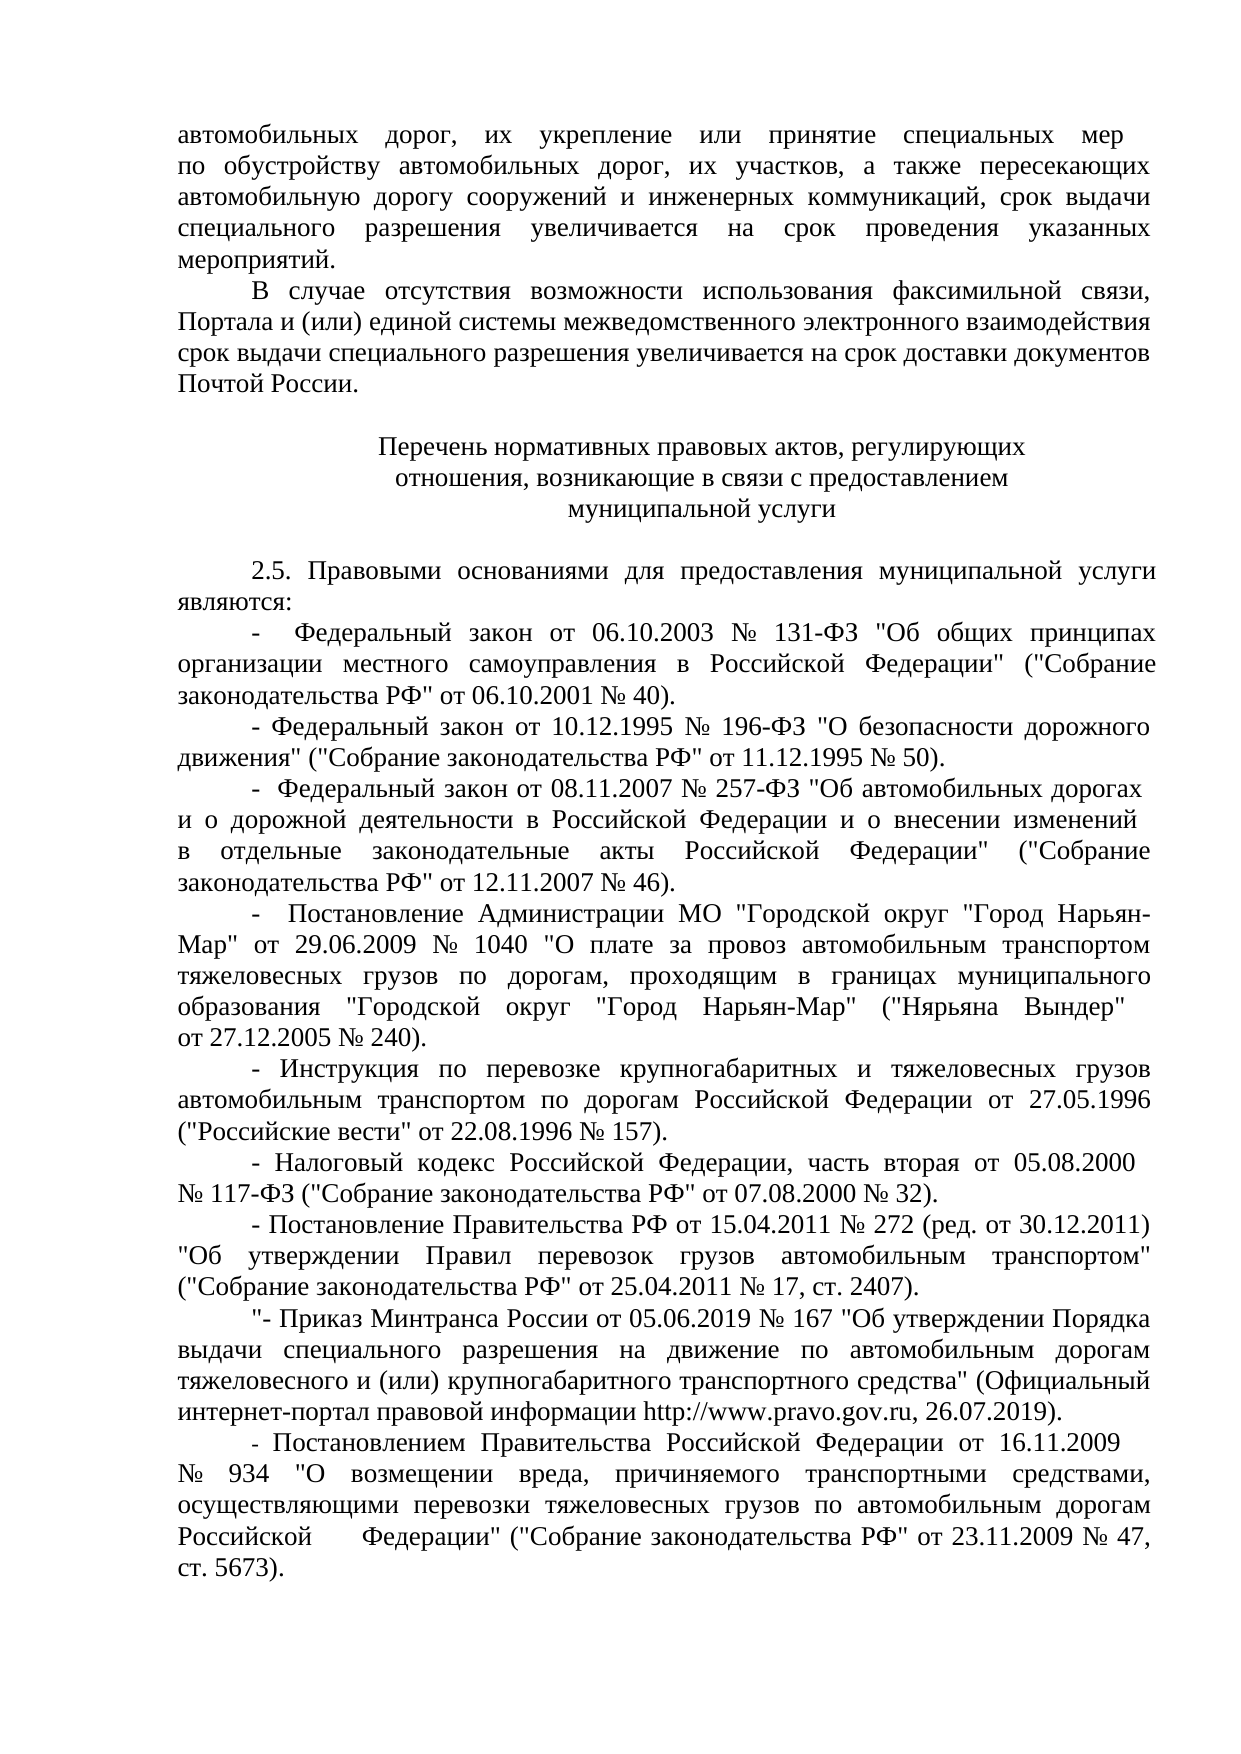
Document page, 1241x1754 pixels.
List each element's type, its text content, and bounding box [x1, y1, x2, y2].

text - Федеральный закон от 06.10.2003 № 131-ФЗ "Об общих принципах организации местного самоуправления в Российской Федерации" ("Собрание законодательства РФ" от 06.10.2001 № 40). [177, 616, 1157, 710]
text муниципальной услуги [177, 492, 1152, 523]
text В случае отсутствия возможности использования факсимильной связи, Портала и (или) единой системы межведомственного электронного взаимодействия срок выдачи специального разрешения увеличивается на срок доставки документов Почтой России. [177, 274, 1152, 398]
text - Инструкция по перевозке крупногабаритных и тяжеловесных грузов автомобильным транспортом по дорогам Российской Федерации от 27.05.1996 ("Российские вести" от 22.08.1996 № 157). [177, 1052, 1152, 1146]
text - Налоговый кодекс Российской Федерации, часть вторая от 05.08.2000 № 117-ФЗ ("Собрание законодательства РФ" от 07.08.2000 № 32). [177, 1146, 1152, 1208]
text - Постановлением Правительства Российской Федерации от 16.11.2009 № 934 "О возмещении вреда, причиняемого транспортными средствами, осуществляющими перевозки тяжеловесных грузов по автомобильным дорогам Российской Федерации" ("Собрание законодательства РФ" от 23.11.2009 № 47, ст. 5673). [177, 1426, 1152, 1582]
text 2.5. Правовыми основаниями для предоставления муниципальной услуги являются: [177, 554, 1157, 616]
text отношения, возникающие в связи с предоставлением [177, 461, 1152, 492]
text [177, 118, 1152, 274]
text - Постановление Правительства РФ от 15.04.2011 № 272 (ред. от 30.12.2011) "Об утверждении Правил перевозок грузов автомобильным транспортом" ("Собрание законодательства РФ" от 25.04.2011 № 17, ст. 2407). [177, 1208, 1152, 1302]
text "- Приказ Минтранса России от 05.06.2019 № 167 "Об утверждении Порядка выдачи специального разрешения на движение по автомобильным дорогам тяжеловесного и (или) крупногабаритного транспортного средства" (Официальный интернет-портал правовой информации http://www.pravo.gov.ru, 26.07.2019). [177, 1302, 1152, 1426]
text Перечень нормативных правовых актов, регулирующих [177, 429, 1152, 461]
text - Постановление Администрации МО "Городской округ "Город Нарьян-Мар" от 29.06.2009 № 1040 "О плате за провоз автомобильным транспортом тяжеловесных грузов по дорогам, проходящим в границах муниципального образования "Городской округ "Город Нарьян-Мар" ("Нярьяна Вындер" от 27.12.2005 № 240). [177, 897, 1152, 1052]
text - Федеральный закон от 10.12.1995 № 196-ФЗ "О безопасности дорожного движения" ("Собрание законодательства РФ" от 11.12.1995 № 50). [177, 710, 1152, 772]
text - Федеральный закон от 08.11.2007 № 257-ФЗ "Об автомобильных дорогах и о дорожной деятельности в Российской Федерации и о внесении изменений в отдельные законодательные акты Российской Федерации" ("Собрание законодательства РФ" от 12.11.2007 № 46). [177, 772, 1152, 897]
